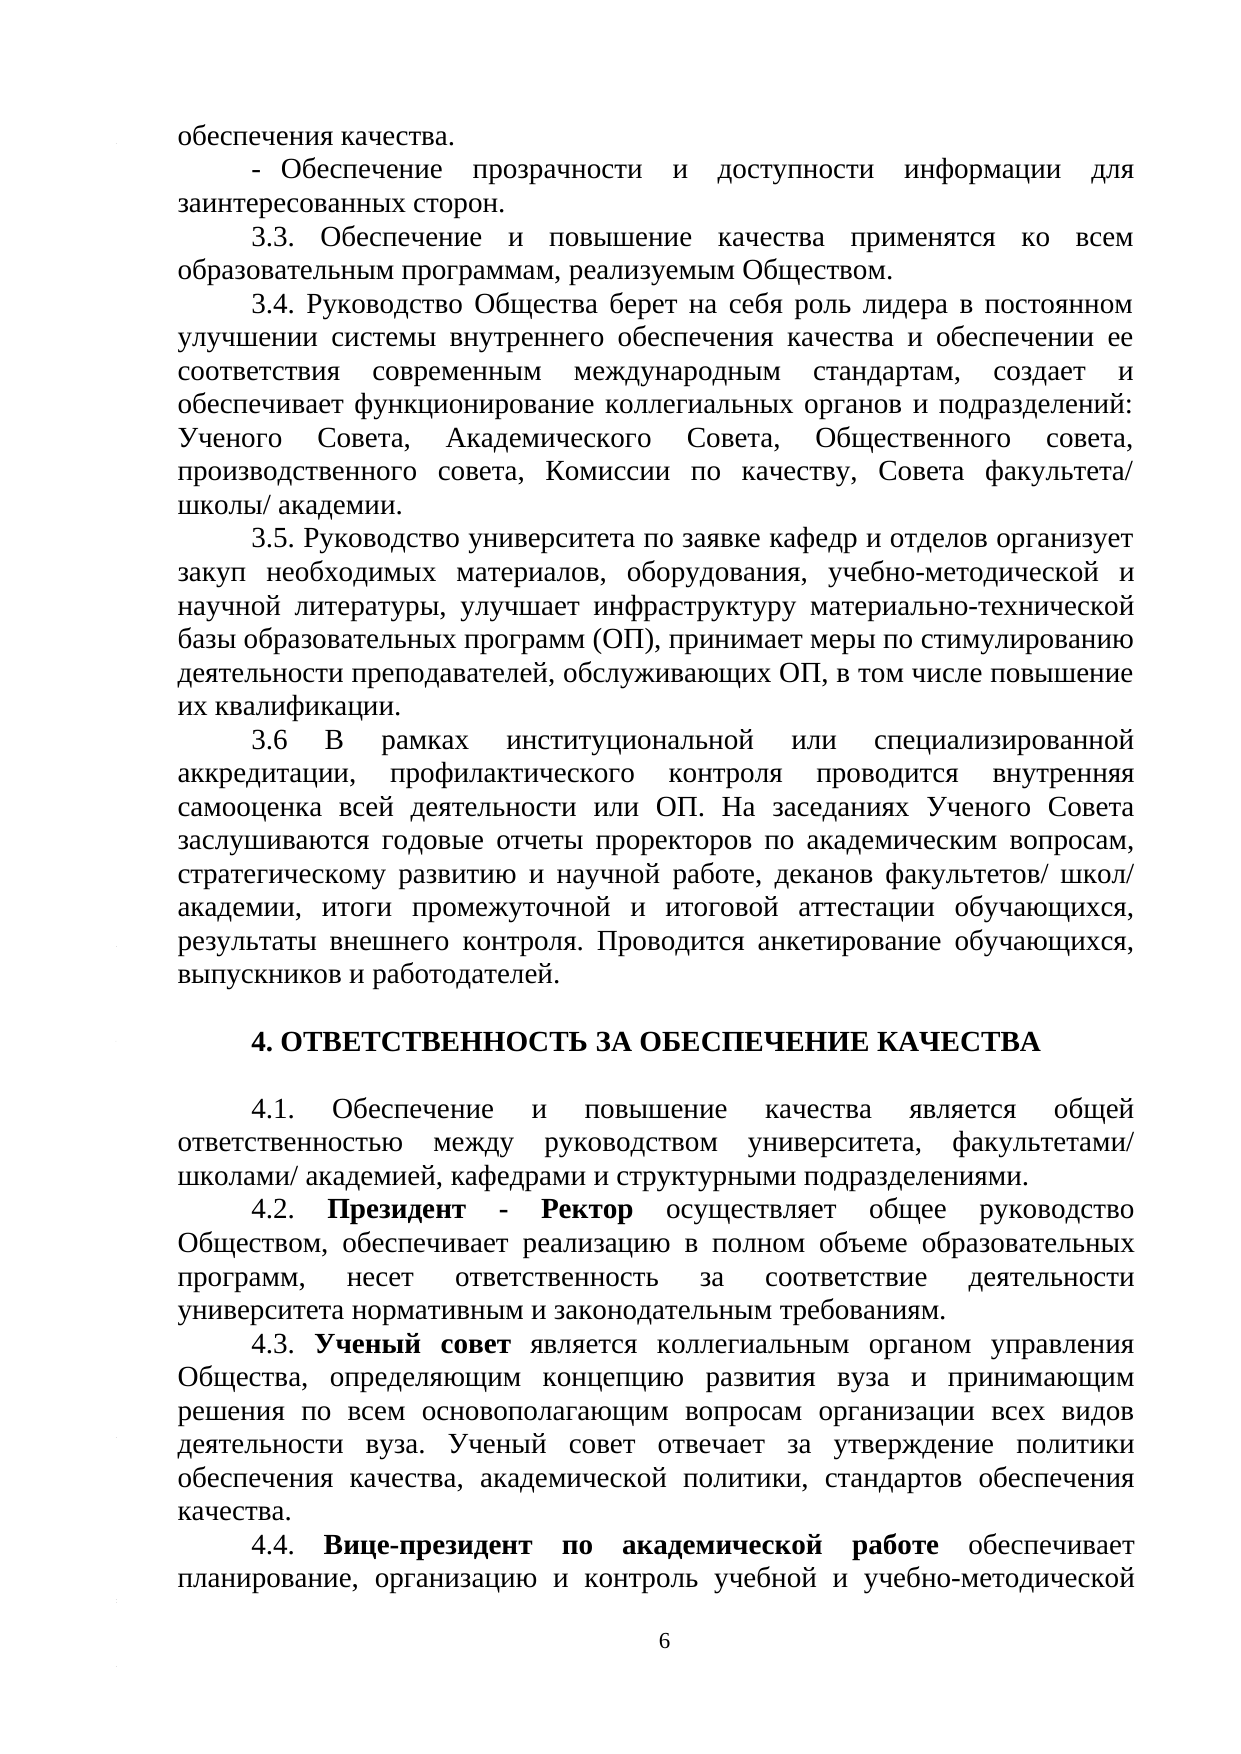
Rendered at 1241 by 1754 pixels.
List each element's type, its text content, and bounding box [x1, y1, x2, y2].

text 4.1. Обеспечение и повышение качества является общей ответственностью между руководством университета, факультетами/ школами/ академией, кафедрами и структурными подразделениями. [177, 1091, 1134, 1192]
text 4.2. Президент - Ректор осуществляет общее руководство Обществом, обеспечивает реализацию в полном объеме образовательных программ, несет ответственность за соответствие деятельности университета нормативным и законодательным требованиям. [177, 1192, 1134, 1326]
list Обеспечение прозрачности и доступности информации для заинтересованных сторон. [177, 152, 1134, 219]
text 4. ОТВЕТСТВЕННОСТЬ ЗА ОБЕСПЕЧЕНИЕ КАЧЕСТВА [177, 1024, 1152, 1058]
text 3.6 В рамках институциональной или специализированной аккредитации, профилактического контроля проводится внутренняя самооценка всей деятельности или ОП. На заседаниях Ученого Совета заслушиваются годовые отчеты проректоров по академическим вопросам, стратегическому развитию и научной работе, деканов факультетов/ школ/ академии, итоги промежуточной и итоговой аттестации обучающихся, результаты внешнего контроля. Проводится анкетирование обучающихся, выпускников и работодателей. [177, 722, 1134, 990]
text 4.3. Ученый совет является коллегиальным органом управления Общества, определяющим концепцию развития вуза и принимающим решения по всем основополагающим вопросам организации всех видов деятельности вуза. Ученый совет отвечает за утверждение политики обеспечения качества, академической политики, стандартов обеспечения качества. [177, 1326, 1134, 1527]
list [177, 118, 1134, 152]
text 3.5. Руководство университета по заявке кафедр и отделов организует закуп необходимых материалов, оборудования, учебно-методической и научной литературы, улучшает инфраструктуру материально-технической базы образовательных программ (ОП), принимает меры по стимулированию деятельности преподавателей, обслуживающих ОП, в том числе повышение их квалификации. [177, 521, 1134, 722]
text 3.3. Обеспечение и повышение качества применятся ко всем образовательным программам, реализуемым Обществом. [177, 219, 1134, 286]
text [177, 1527, 1134, 1594]
text 3.4. Руководство Общества берет на себя роль лидера в постоянном улучшении системы внутреннего обеспечения качества и обеспечении ее соответствия современным международным стандартам, создает и обеспечивает функционирование коллегиальных органов и подразделений: Ученого Совета, Академического Совета, Общественного совета, производственного совета, Комиссии по качеству, Совета факультета/ школы/ академии. [177, 286, 1134, 521]
